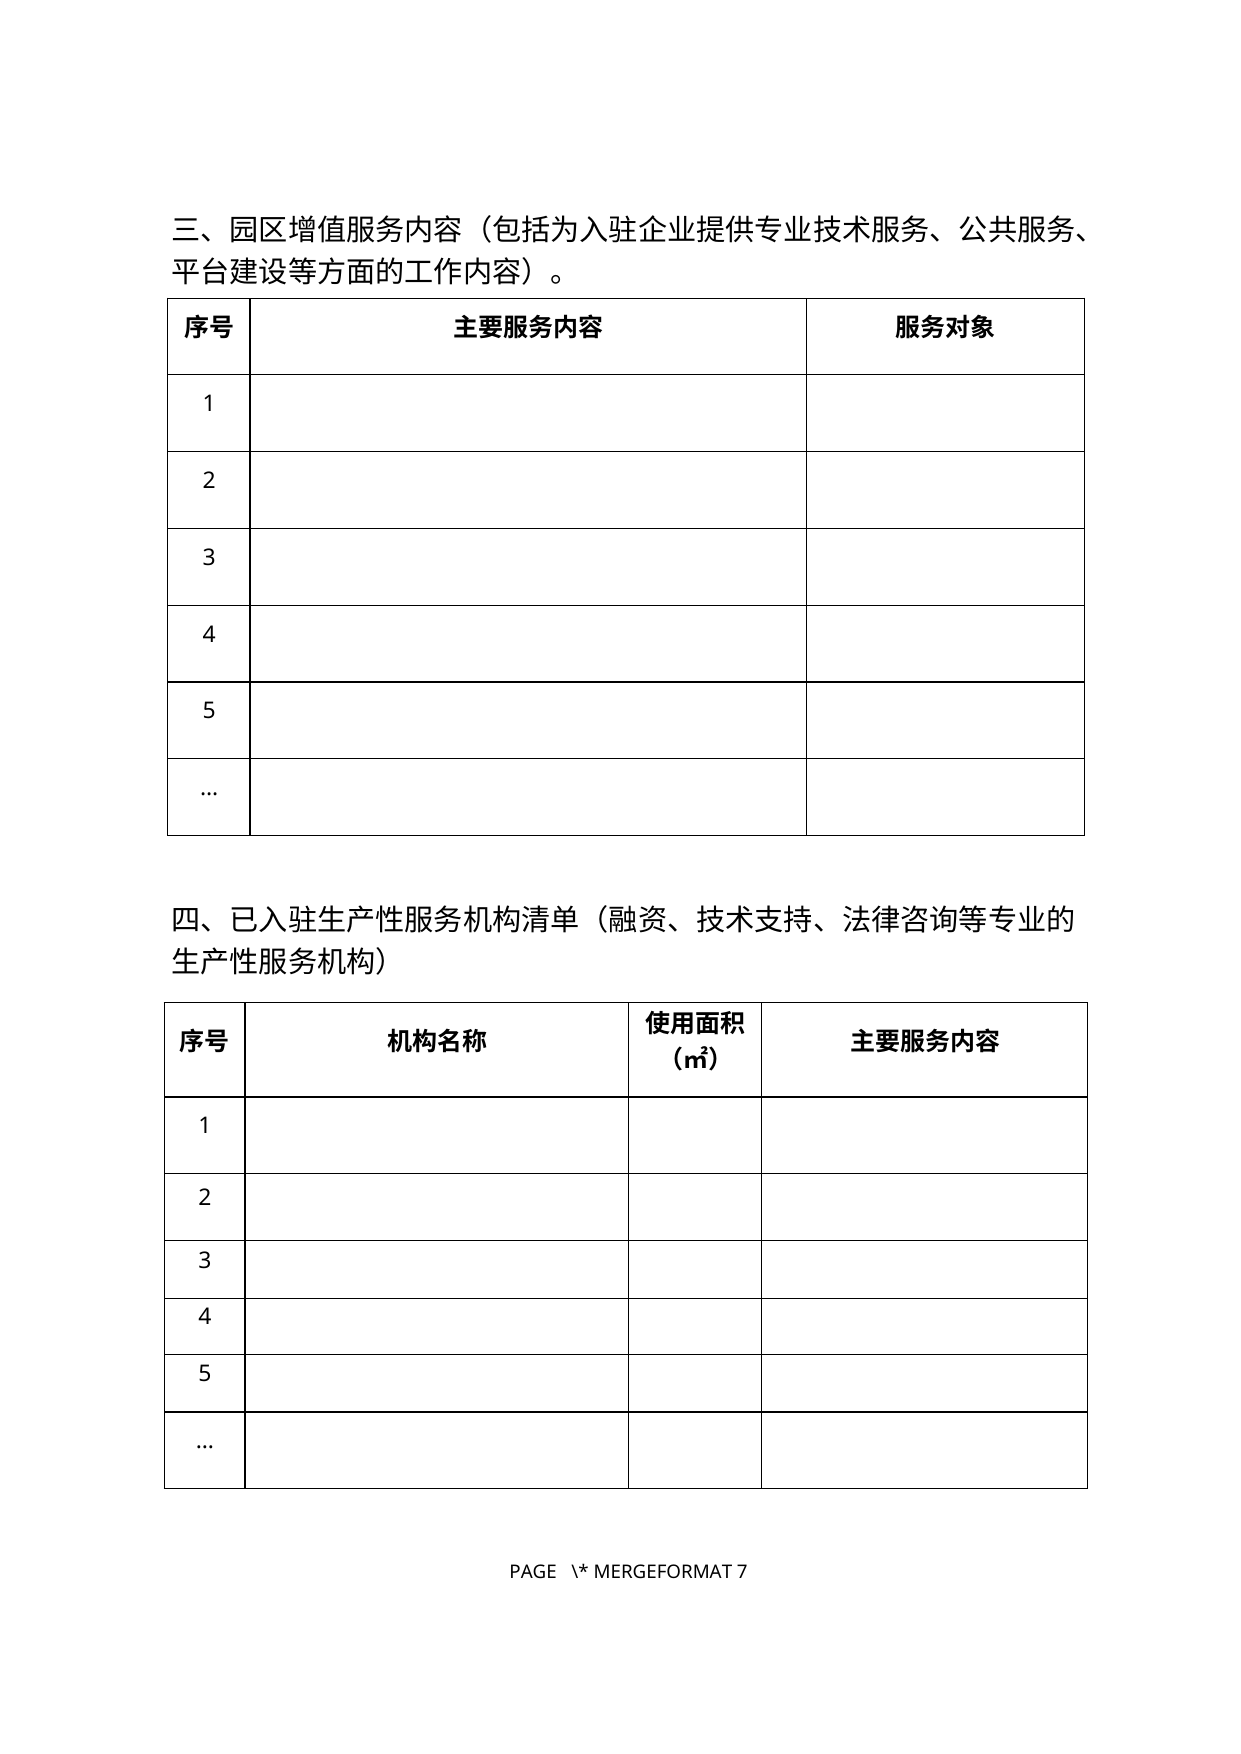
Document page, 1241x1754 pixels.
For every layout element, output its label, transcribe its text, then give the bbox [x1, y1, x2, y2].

table_cell [246, 1299, 628, 1353]
table_cell [762, 1098, 1087, 1173]
table_cell [629, 1299, 761, 1353]
table_cell [807, 375, 1084, 451]
table_cell [629, 1241, 761, 1298]
table_cell [629, 1098, 761, 1173]
table_cell [762, 1355, 1087, 1411]
table_cell [807, 759, 1084, 835]
table_cell 3 [165, 1241, 244, 1298]
table_cell [807, 529, 1084, 605]
table_cell [246, 1355, 628, 1411]
table_cell [629, 1355, 761, 1411]
table_cell [251, 529, 806, 605]
table_cell 1 [165, 1098, 244, 1173]
table_header 使用面积（㎡） [629, 1003, 761, 1096]
table_cell … [168, 759, 249, 835]
table_cell 1 [168, 375, 249, 451]
table_cell [246, 1098, 628, 1173]
table_cell [807, 683, 1084, 758]
table_header 服务对象 [807, 299, 1084, 374]
table_cell 3 [168, 529, 249, 605]
table_header 序号 [165, 1003, 244, 1096]
table_cell [251, 759, 806, 835]
text 四、已入驻生产性服务机构清单（融资、技术支持、法律咨询等专业的生产性服务机构） [171, 897, 1081, 981]
table_header 序号 [168, 299, 249, 374]
table_cell [251, 683, 806, 758]
table_header 机构名称 [246, 1003, 628, 1096]
table_header 主要服务内容 [762, 1003, 1087, 1096]
table_cell 2 [168, 452, 249, 528]
table_cell [807, 606, 1084, 681]
table_cell [762, 1413, 1087, 1488]
table_cell … [165, 1413, 244, 1488]
table_cell [246, 1174, 628, 1240]
table_cell 4 [168, 606, 249, 681]
text 三、园区增值服务内容（包括为入驻企业提供专业技术服务、公共服务、平台建设等方面的工作内容）。 [171, 207, 1081, 291]
table_cell [246, 1241, 628, 1298]
table_cell [251, 375, 806, 451]
table_cell [629, 1174, 761, 1240]
table_cell 5 [168, 683, 249, 758]
table_header 主要服务内容 [251, 299, 806, 374]
table_cell [246, 1413, 628, 1488]
table_cell 4 [165, 1299, 244, 1353]
table_cell [629, 1413, 761, 1488]
table_cell [762, 1299, 1087, 1353]
table_cell 5 [165, 1355, 244, 1411]
table_cell [251, 606, 806, 681]
table_cell [807, 452, 1084, 528]
table_cell 2 [165, 1174, 244, 1240]
table_cell [762, 1241, 1087, 1298]
table_cell [251, 452, 806, 528]
table_cell [762, 1174, 1087, 1240]
